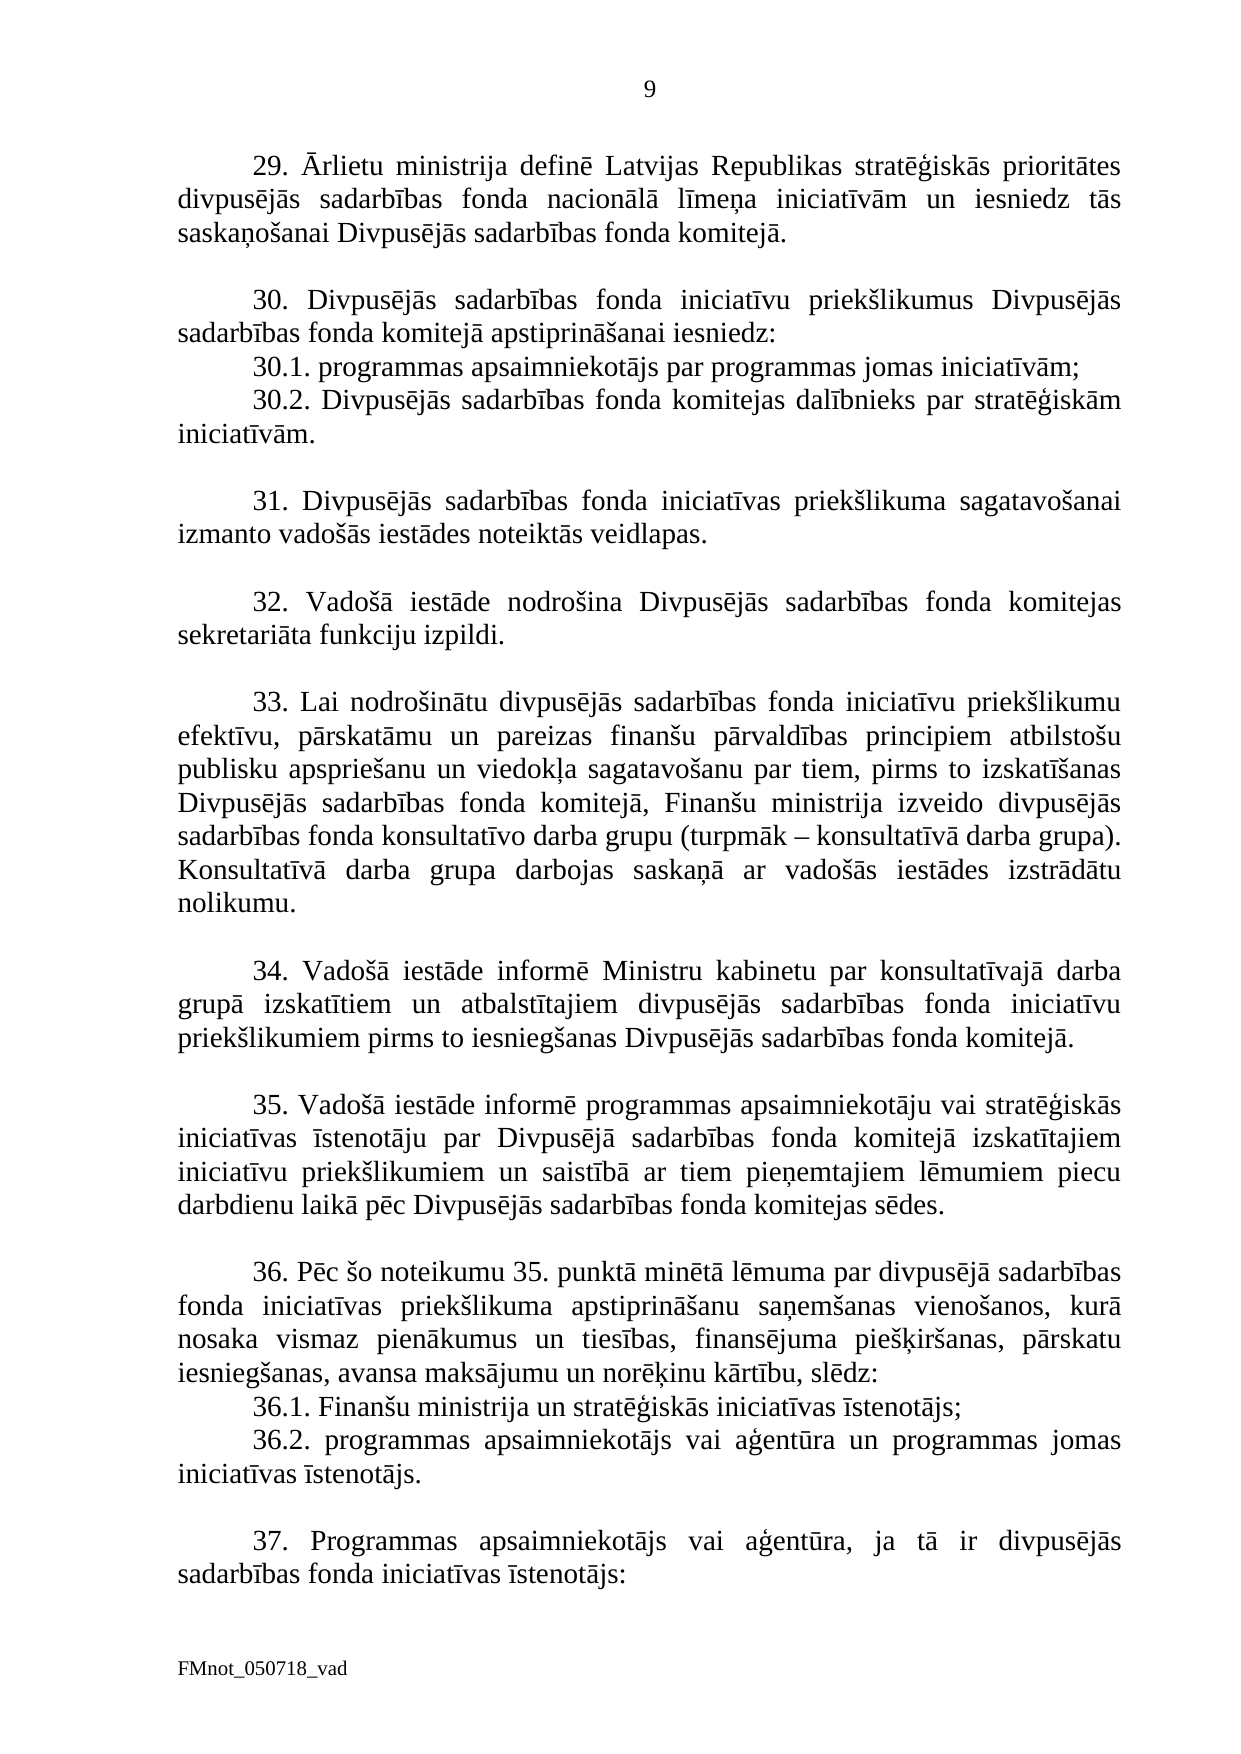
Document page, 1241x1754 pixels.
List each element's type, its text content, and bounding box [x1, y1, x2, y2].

title 36. Pēc šo noteikumu 35. punktā minētā lēmuma par divpusējā sadarbības fonda iniciatīvas priekšlikuma apstiprināšanu saņemšanas vienošanos, kurā nosaka vismaz pienākumus un tiesības, finansējuma piešķiršanas, pārskatu iesniegšanas, avansa maksājumu un norēķinu kārtību, slēdz: [177, 1254, 1122, 1389]
title 37. Programmas apsaimniekotājs vai aģentūra, ja tā ir divpusējās sadarbības fonda iniciatīvas īstenotājs: [177, 1523, 1122, 1590]
title 30. Divpusējās sadarbības fonda iniciatīvu priekšlikumus Divpusējās sadarbības fonda komitejā apstiprināšanai iesniedz: [177, 282, 1122, 349]
title 36.2. programmas apsaimniekotājs vai aģentūra un programmas jomas iniciatīvas īstenotājs. [177, 1422, 1122, 1489]
title 34. Vadošā iestāde informē Ministru kabinetu par konsultatīvajā darba grupā izskatītiem un atbalstītajiem divpusējās sadarbības fonda iniciatīvu priekšlikumiem pirms to iesniegšanas Divpusējās sadarbības fonda komitejā. [177, 953, 1122, 1053]
title 36.1. Finanšu ministrija un stratēģiskās iniciatīvas īstenotājs; [177, 1389, 1122, 1422]
title 31. Divpusējās sadarbības fonda iniciatīvas priekšlikuma sagatavošanai izmanto vadošās iestādes noteiktās veidlapas. [177, 483, 1122, 550]
title 30.2. Divpusējās sadarbības fonda komitejas dalībnieks par stratēģiskām iniciatīvām. [177, 382, 1122, 449]
title 33. Lai nodrošinātu divpusējās sadarbības fonda iniciatīvu priekšlikumu efektīvu, pārskatāmu un pareizas finanšu pārvaldības principiem atbilstošu publisku apspriešanu un viedokļa sagatavošanu par tiem, pirms to izskatīšanas Divpusējās sadarbības fonda komitejā, Finanšu ministrija izveido divpusējās sadarbības fonda konsultatīvo darba grupu (turpmāk – konsultatīvā darba grupa). Konsultatīvā darba grupa darbojas saskaņā ar vadošās iestādes izstrādātu nolikumu. [177, 684, 1122, 919]
title 29. Ārlietu ministrija definē Latvijas Republikas stratēģiskās prioritātes divpusējās sadarbības fonda nacionālā līmeņa iniciatīvām un iesniedz tās saskaņošanai Divpusējās sadarbības fonda komitejā. [177, 148, 1122, 248]
title 35. Vadošā iestāde informē programmas apsaimniekotāju vai stratēģiskās iniciatīvas īstenotāju par Divpusējā sadarbības fonda komitejā izskatītajiem iniciatīvu priekšlikumiem un saistībā ar tiem pieņemtajiem lēmumiem piecu darbdienu laikā pēc Divpusējās sadarbības fonda komitejas sēdes. [177, 1087, 1122, 1221]
title 30.1. programmas apsaimniekotājs par programmas jomas iniciatīvām; [177, 349, 1122, 382]
title 32. Vadošā iestāde nodrošina Divpusējās sadarbības fonda komitejas sekretariāta funkciju izpildi. [177, 584, 1122, 651]
